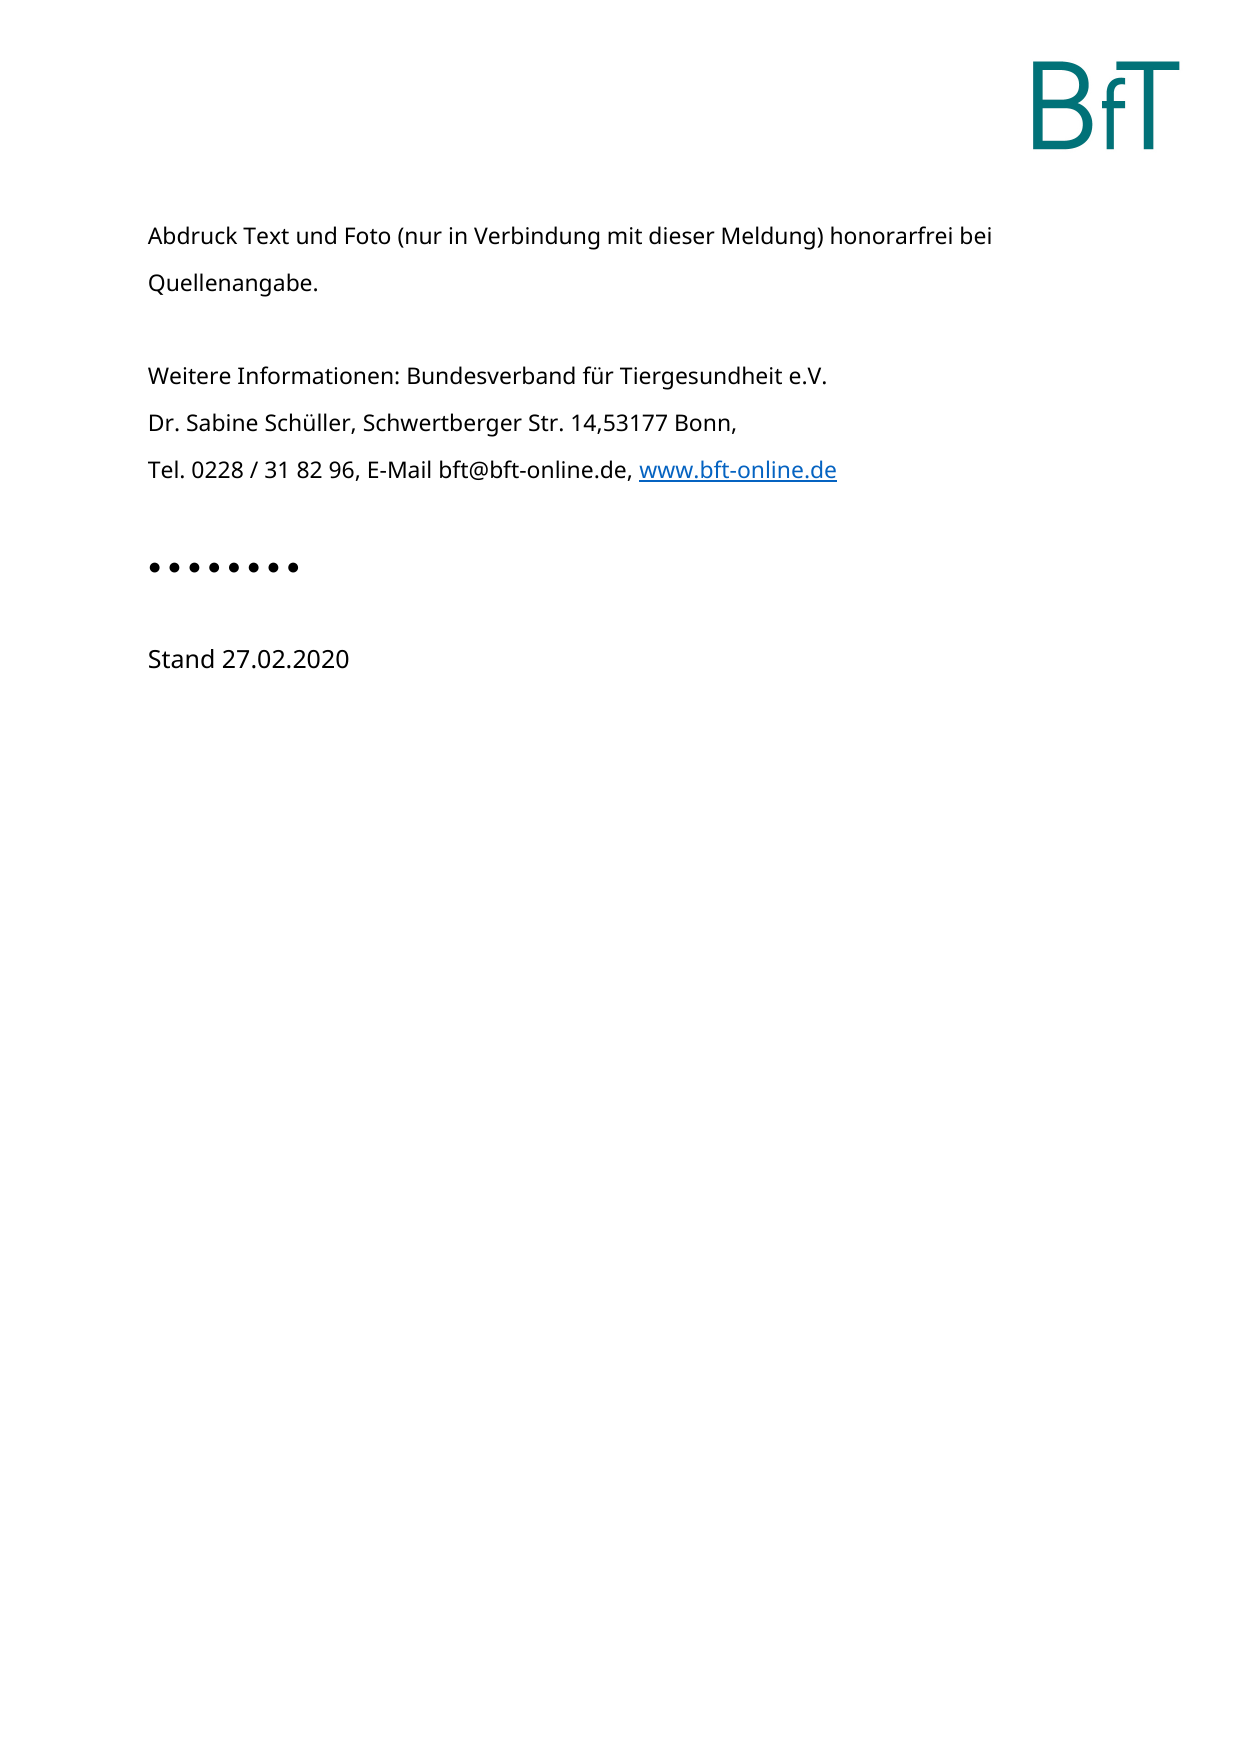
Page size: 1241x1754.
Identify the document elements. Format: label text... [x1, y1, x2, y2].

text Abdruck Text und Foto (nur in Verbindung mit dieser Meldung) honorarfrei bei Quellenangabe. [148, 219, 1092, 298]
text Dr. Sabine Schüller, Schwertberger Str. 14,53177 Bonn, [148, 407, 1092, 438]
text Stand 27.02.2020 [148, 642, 1092, 676]
text Tel. 0228 / 31 82 96, E-Mail bft@bft-online.de, www.bft-online.de [148, 454, 1092, 536]
picture [1, 1, 1239, 182]
text ● ● ● ● ● ● ● ● [148, 553, 1092, 579]
text Weitere Informationen: Bundesverband für Tiergesundheit e.V. [148, 360, 1092, 391]
